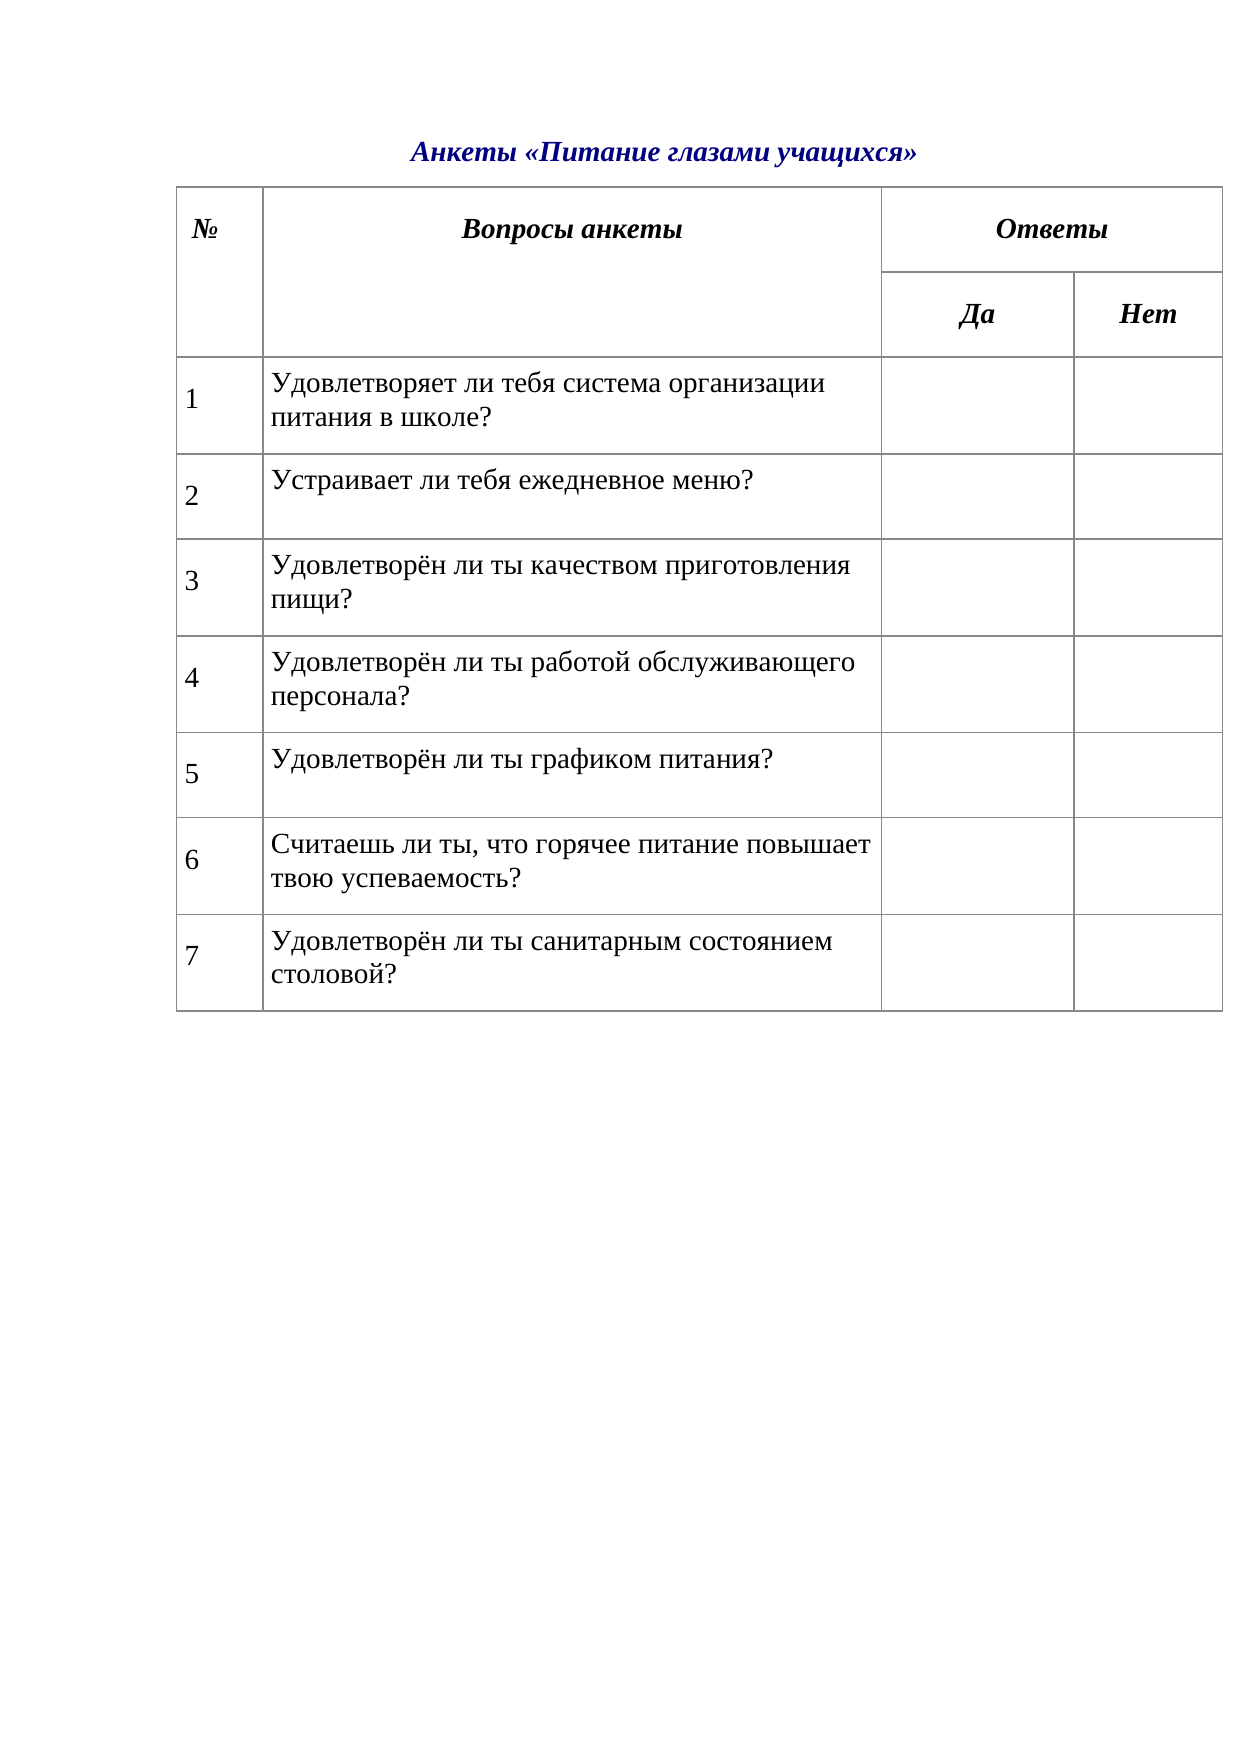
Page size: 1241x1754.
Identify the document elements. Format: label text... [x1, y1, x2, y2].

table_header № [177, 188, 262, 356]
text Анкеты «Питание глазами учащихся» [177, 134, 1152, 167]
table_cell [882, 733, 1073, 817]
table_cell Удовлетворён ли ты графиком питания? [264, 733, 881, 817]
table_cell [1075, 540, 1222, 635]
table_cell 1 [177, 358, 262, 453]
table_header Ответы [882, 188, 1222, 271]
table_cell 4 [177, 637, 262, 732]
table_cell Удовлетворяет ли тебя система организации питания в школе? [264, 358, 881, 453]
table_cell [1075, 915, 1222, 1010]
table_cell Удовлетворён ли ты качеством приготовления пищи? [264, 540, 881, 635]
table_cell [882, 540, 1073, 635]
table_cell 6 [177, 818, 262, 913]
table_cell Считаешь ли ты, что горячее питание повышает твою успеваемость? [264, 818, 881, 913]
table_cell [1075, 733, 1222, 817]
table_cell [882, 818, 1073, 913]
table_cell [882, 358, 1073, 453]
table_cell 5 [177, 733, 262, 817]
table_cell Удовлетворён ли ты работой обслуживающего персонала? [264, 637, 881, 732]
table_cell Удовлетворён ли ты санитарным состоянием столовой? [264, 915, 881, 1010]
table_cell 2 [177, 455, 262, 538]
table_cell [1075, 358, 1222, 453]
table_cell [1075, 455, 1222, 538]
table_cell [1075, 637, 1222, 732]
table_cell [882, 637, 1073, 732]
table_cell [882, 455, 1073, 538]
table_cell Да [882, 273, 1073, 356]
table_cell 7 [177, 915, 262, 1010]
table_cell [1075, 818, 1222, 913]
table_header Вопросы анкеты [264, 188, 881, 356]
table_cell Нет [1075, 273, 1222, 356]
table_cell 3 [177, 540, 262, 635]
table_cell [882, 915, 1073, 1010]
table_cell Устраивает ли тебя ежедневное меню? [264, 455, 881, 538]
